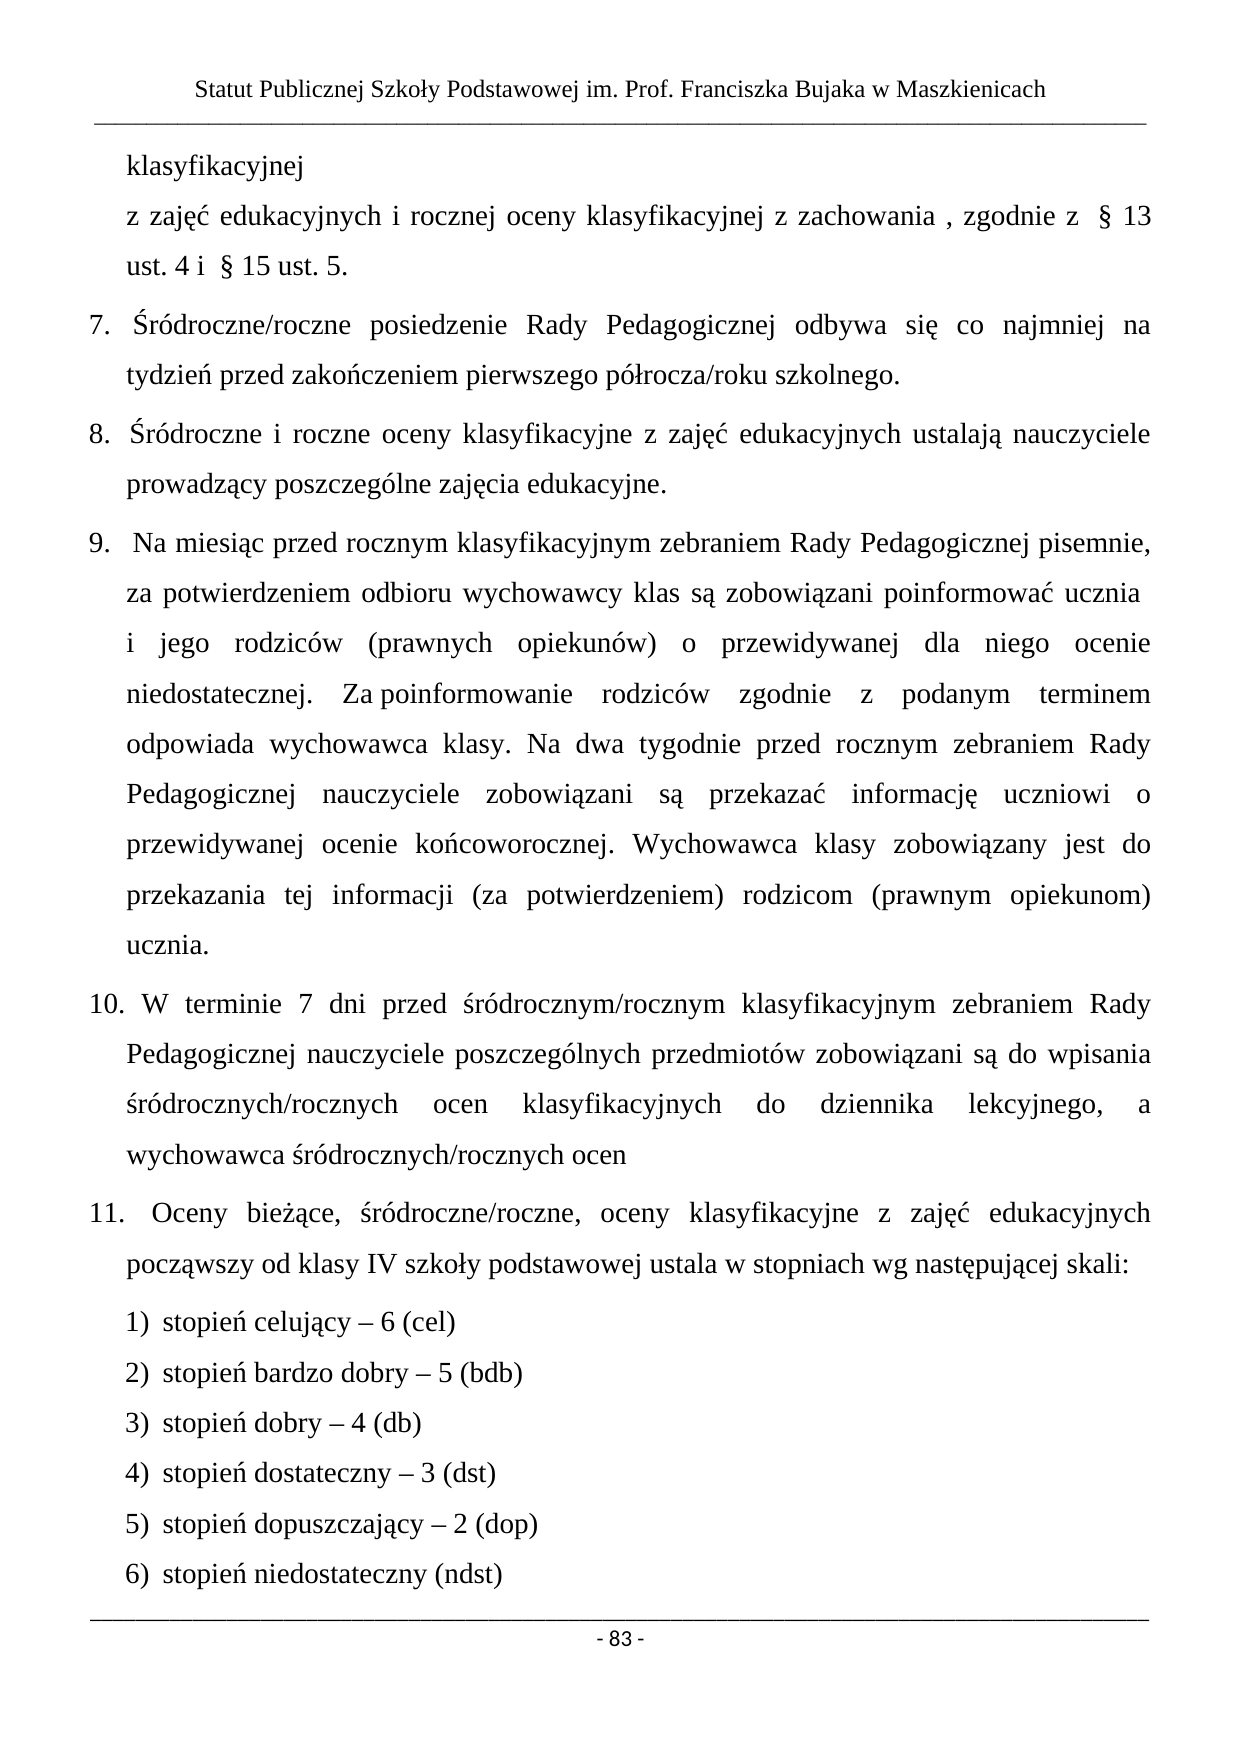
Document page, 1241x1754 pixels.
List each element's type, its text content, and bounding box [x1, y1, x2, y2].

list stopień dostateczny – 3 (dst) [125, 1455, 1152, 1489]
text 7. Śródroczne/roczne posiedzenie Rady Pedagogicznej odbywa się co najmniej na tydzień przed zakończeniem pierwszego półrocza/roku szkolnego. [89, 307, 1152, 391]
list stopień bardzo dobry – 5 (bdb) [125, 1355, 1152, 1388]
list stopień dopuszczający – 2 (dop) [125, 1506, 1152, 1539]
text 8. Śródroczne i roczne oceny klasyfikacyjne z zajęć edukacyjnych ustalają nauczyciele prowadzący poszczególne zajęcia edukacyjne. [89, 416, 1152, 500]
list stopień celujący – 6 (cel) [125, 1304, 1152, 1338]
text 9. Na miesiąc przed rocznym klasyfikacyjnym zebraniem Rady Pedagogicznej pisemnie, za potwierdzeniem odbioru wychowawcy klas są zobowiązani poinformować ucznia i jego rodziców (prawnych opiekunów) o przewidywanej dla niego ocenie niedostatecznej. Za poinformowanie rodziców zgodnie z podanym terminem odpowiada wychowawca klasy. Na dwa tygodnie przed rocznym zebraniem Rady Pedagogicznej nauczyciele zobowiązani są przekazać informację uczniowi o przewidywanej ocenie końcoworocznej. Wychowawca klasy zobowiązany jest do przekazania tej informacji (za potwierdzeniem) rodzicom (prawnym opiekunom) ucznia. [89, 525, 1152, 961]
list stopień dobry – 4 (db) [125, 1405, 1152, 1439]
text 11. Oceny bieżące, śródroczne/roczne, oceny klasyfikacyjne z zajęć edukacyjnych począwszy od klasy IV szkoły podstawowej ustala w stopniach wg następującej skali: [89, 1196, 1152, 1279]
text 10. W terminie 7 dni przed śródrocznym/rocznym klasyfikacyjnym zebraniem Rady Pedagogicznej nauczyciele poszczególnych przedmiotów zobowiązani są do wpisania śródrocznych/rocznych ocen klasyfikacyjnych do dziennika lekcyjnego, a wychowawca śródrocznych/rocznych ocen [89, 986, 1152, 1170]
list stopień niedostateczny (ndst) [125, 1556, 1152, 1589]
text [89, 148, 1152, 282]
